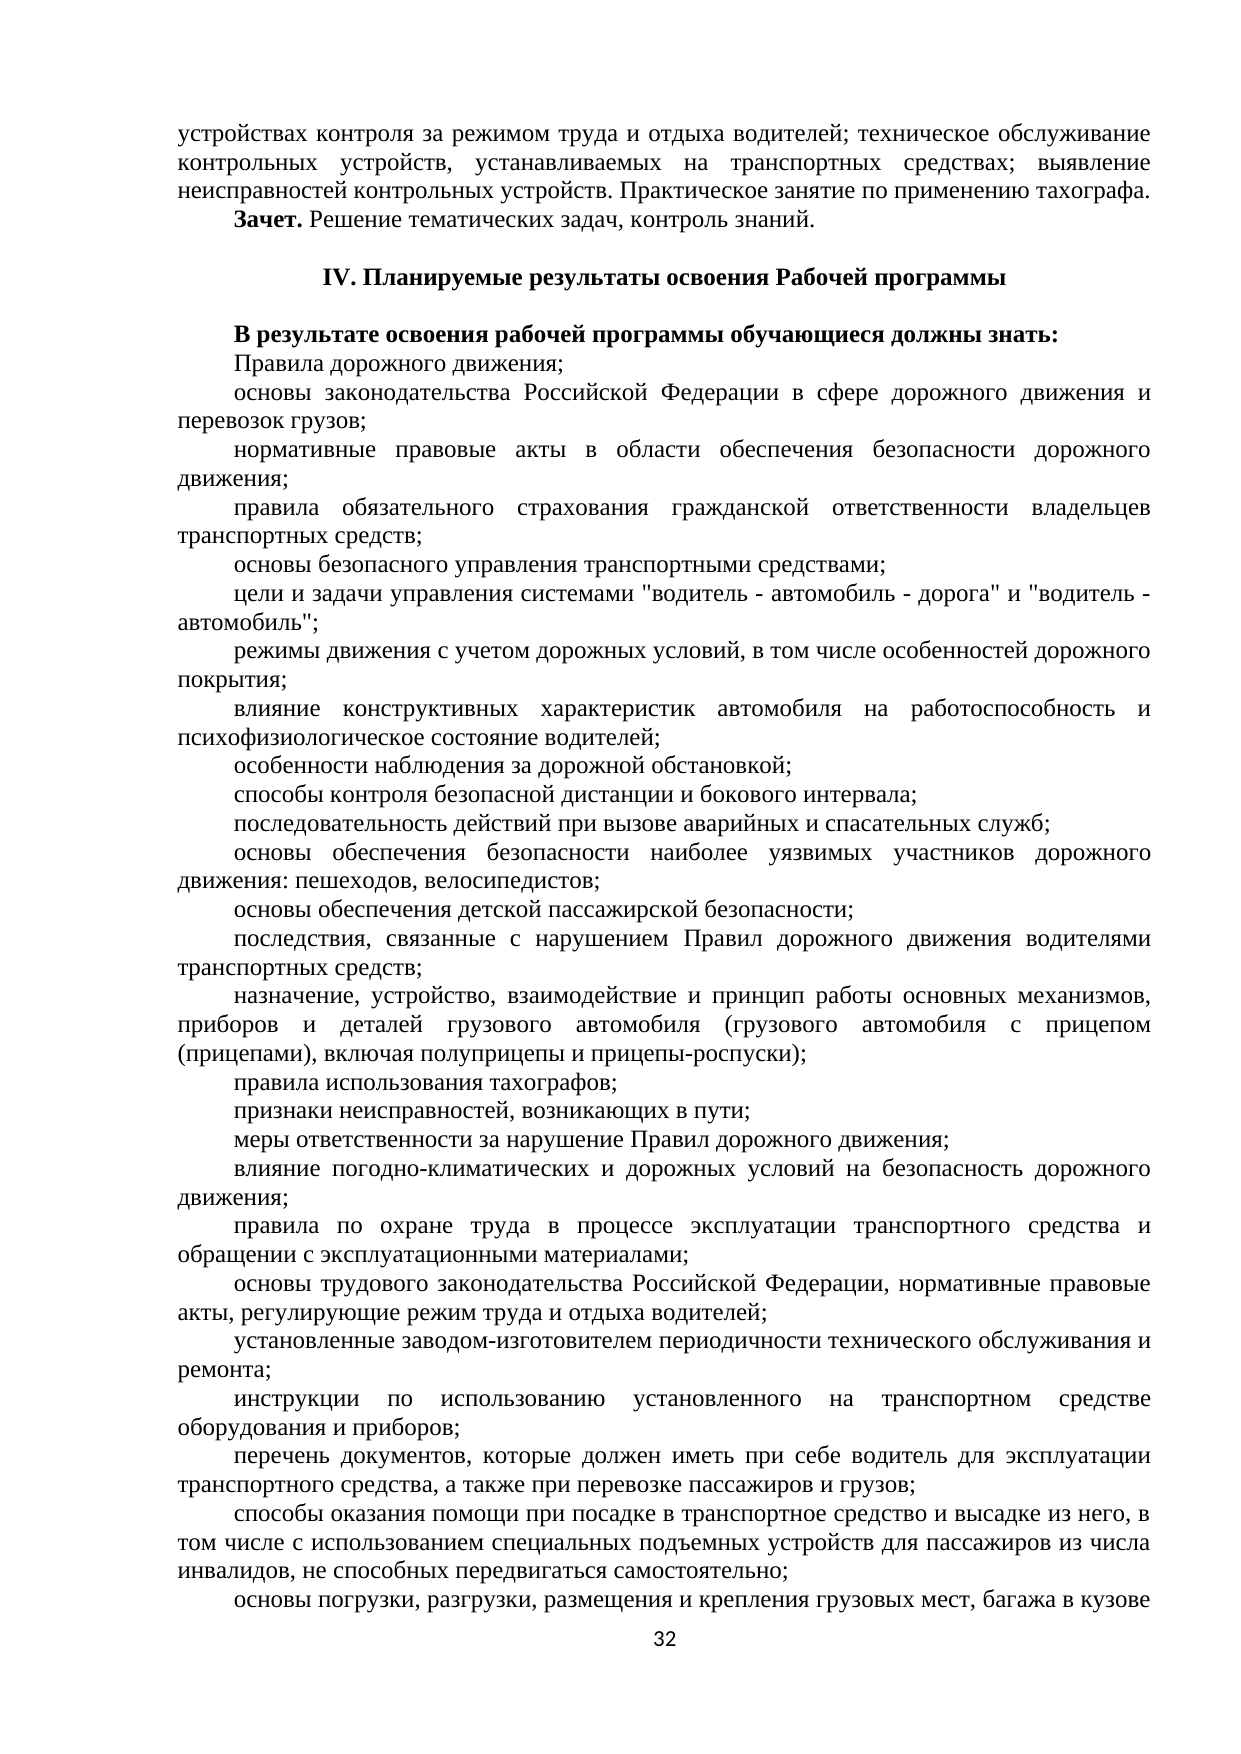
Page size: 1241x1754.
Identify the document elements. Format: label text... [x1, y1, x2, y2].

text последовательность действий при вызове аварийных и спасательных служб; [177, 808, 1152, 837]
text основы безопасного управления транспортными средствами; [177, 549, 1152, 578]
text цели и задачи управления системами "водитель - автомобиль - дорога" и "водитель - автомобиль"; [177, 578, 1152, 636]
text влияние погодно-климатических и дорожных условий на безопасность дорожного движения; [177, 1153, 1152, 1211]
text последствия, связанные с нарушением Правил дорожного движения водителями транспортных средств; [177, 923, 1152, 981]
text перечень документов, которые должен иметь при себе водитель для эксплуатации транспортного средства, а также при перевозке пассажиров и грузов; [177, 1441, 1152, 1498]
text Зачет. Решение тематических задач, контроль знаний. [177, 204, 1152, 233]
text способы оказания помощи при посадке в транспортное средство и высадке из него, в том числе с использованием специальных подъемных устройств для пассажиров из числа инвалидов, не способных передвигаться самостоятельно; [177, 1498, 1152, 1584]
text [177, 118, 1152, 204]
text основы обеспечения безопасности наиболее уязвимых участников дорожного движения: пешеходов, велосипедистов; [177, 837, 1152, 894]
text влияние конструктивных характеристик автомобиля на работоспособность и психофизиологическое состояние водителей; [177, 693, 1152, 751]
text меры ответственности за нарушение Правил дорожного движения; [177, 1124, 1152, 1153]
text способы контроля безопасной дистанции и бокового интервала; [177, 779, 1152, 808]
text назначение, устройство, взаимодействие и принцип работы основных механизмов, приборов и деталей грузового автомобиля (грузового автомобиля с прицепом (прицепами), включая полуприцепы и прицепы-роспуски); [177, 981, 1152, 1067]
text правила по охране труда в процессе эксплуатации транспортного средства и обращении с эксплуатационными материалами; [177, 1211, 1152, 1268]
text особенности наблюдения за дорожной обстановкой; [177, 751, 1152, 779]
text установленные заводом-изготовителем периодичности технического обслуживания и ремонта; [177, 1326, 1152, 1383]
text В результате освоения рабочей программы обучающиеся должны знать: [177, 319, 1152, 348]
text основы обеспечения детской пассажирской безопасности; [177, 894, 1152, 923]
text инструкции по использованию установленного на транспортном средстве оборудования и приборов; [177, 1383, 1152, 1441]
text основы трудового законодательства Российской Федерации, нормативные правовые акты, регулирующие режим труда и отдыха водителей; [177, 1268, 1152, 1326]
title IV. Планируемые результаты освоения Рабочей программы [177, 262, 1152, 291]
text основы законодательства Российской Федерации в сфере дорожного движения и перевозок грузов; [177, 377, 1152, 434]
text режимы движения с учетом дорожных условий, в том числе особенностей дорожного покрытия; [177, 636, 1152, 693]
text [177, 1584, 1152, 1613]
text правила использования тахографов; [177, 1067, 1152, 1096]
text правила обязательного страхования гражданской ответственности владельцев транспортных средств; [177, 492, 1152, 549]
text нормативные правовые акты в области обеспечения безопасности дорожного движения; [177, 434, 1152, 492]
text Правила дорожного движения; [177, 348, 1152, 377]
text признаки неисправностей, возникающих в пути; [177, 1096, 1152, 1124]
